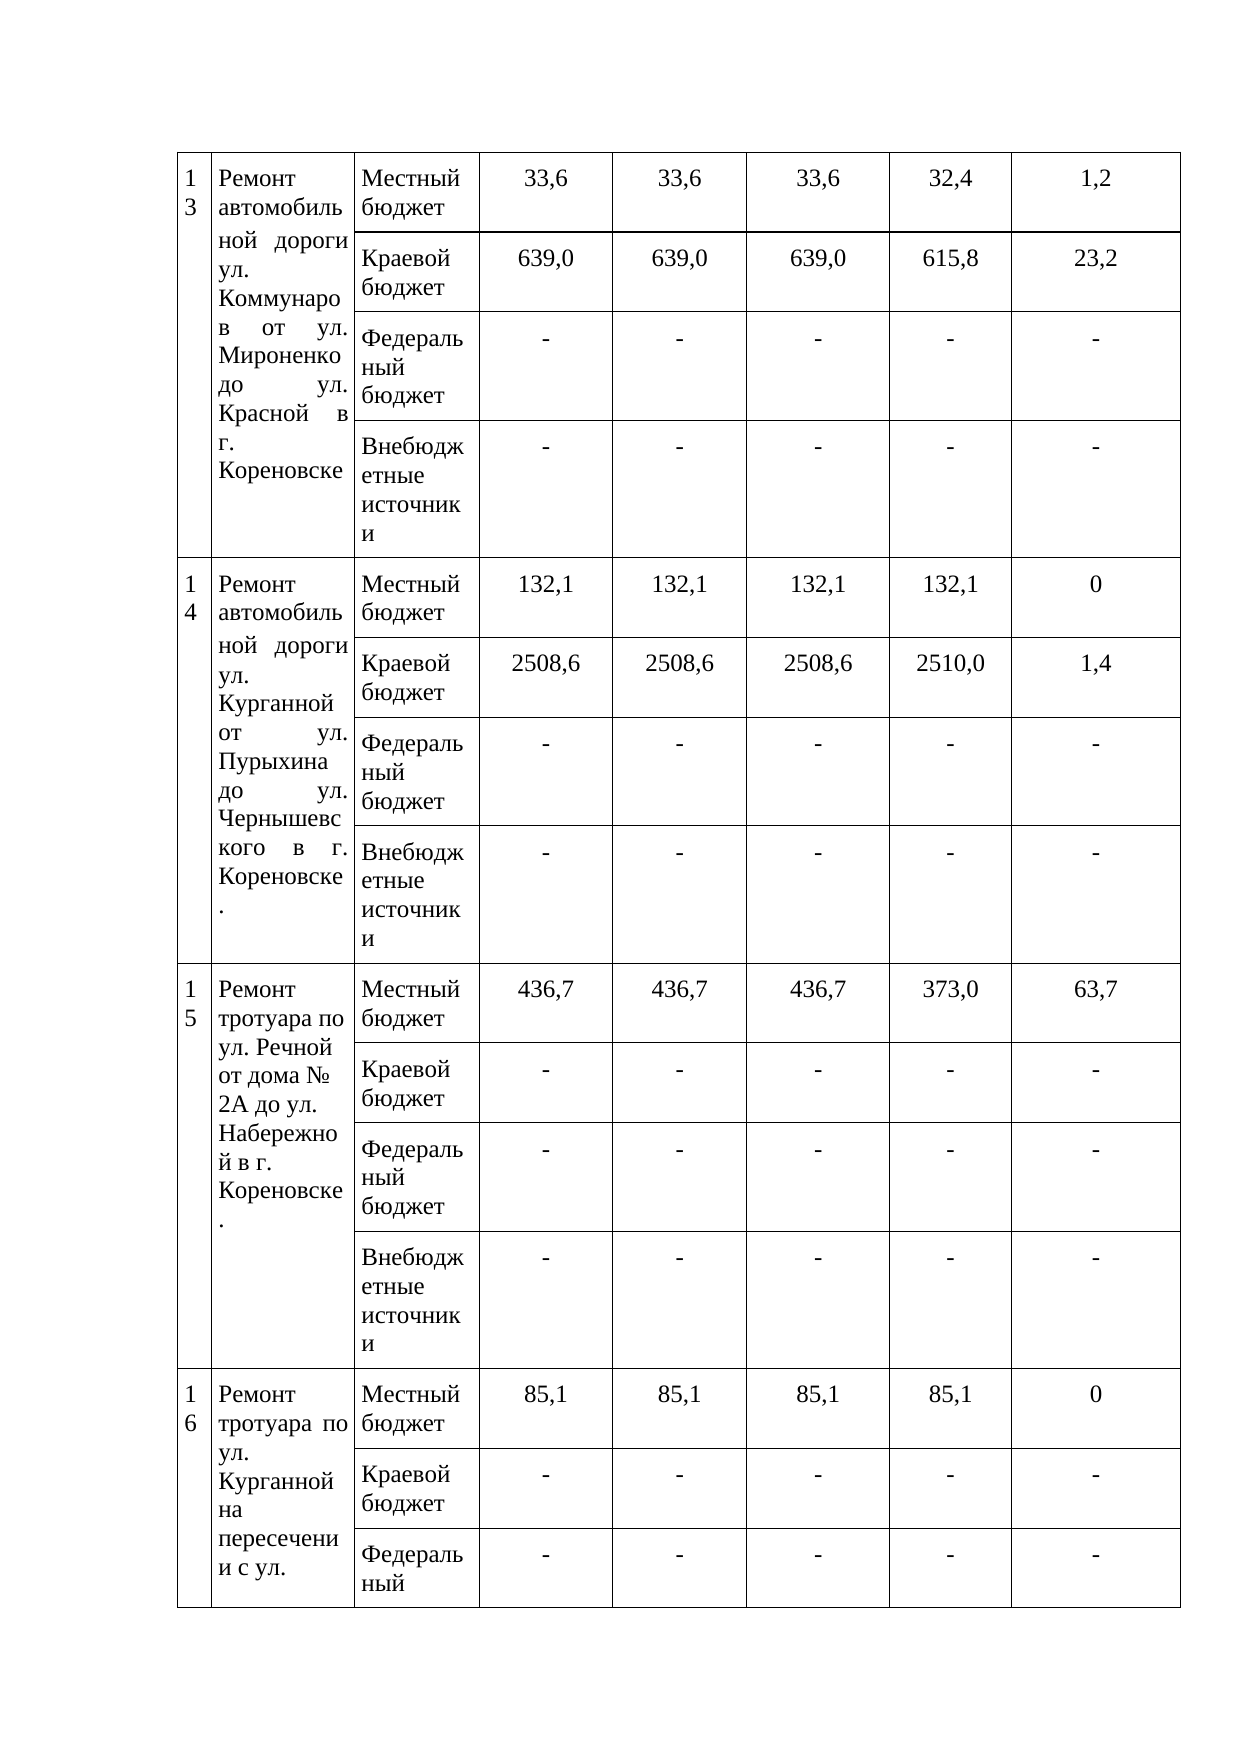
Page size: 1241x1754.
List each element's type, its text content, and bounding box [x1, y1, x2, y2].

table_cell 14 [178, 558, 211, 962]
table_cell 33,6 [480, 153, 612, 231]
table_cell - [480, 826, 612, 962]
table_cell Ремонт автомобильной дороги ул. Курганной от ул. Пурыхина до ул. Чернышевского в г. Кореновске. [212, 558, 354, 962]
table_cell Внебюджетные источники [355, 826, 479, 962]
table_cell 85,1 [747, 1369, 889, 1448]
table_cell - [613, 1449, 746, 1527]
table_cell 639,0 [613, 233, 746, 311]
table_cell - [480, 312, 612, 420]
table_cell Ремонт тротуара по ул. Речной от дома № 2А до ул. Набережной в г. Кореновске. [212, 964, 354, 1368]
table_cell Местный бюджет [355, 558, 479, 637]
table_cell 639,0 [480, 233, 612, 311]
table_cell - [890, 1232, 1011, 1368]
table_cell 132,1 [480, 558, 612, 637]
table_cell - [1012, 1449, 1180, 1527]
table_cell - [1012, 1232, 1180, 1368]
table_cell - [480, 1449, 612, 1527]
table_cell 615,8 [890, 233, 1011, 311]
table_cell - [890, 718, 1011, 825]
table_cell - [890, 421, 1011, 557]
table_cell - [747, 1123, 889, 1231]
table_cell Внебюджетные источники [355, 421, 479, 557]
table_cell 33,6 [613, 153, 746, 231]
table_cell 132,1 [890, 558, 1011, 637]
table_cell 436,7 [613, 964, 746, 1042]
table_cell - [890, 1043, 1011, 1122]
table_cell - [747, 421, 889, 557]
table_cell 13 [178, 153, 211, 557]
table_cell Внебюджетные источники [355, 1232, 479, 1368]
table_cell Федеральный бюджет [355, 1123, 479, 1231]
table_cell Краевой бюджет [355, 233, 479, 311]
table_cell 2508,6 [480, 638, 612, 717]
table_cell - [1012, 421, 1180, 557]
table_cell Местный бюджет [355, 964, 479, 1042]
table_cell - [890, 312, 1011, 420]
table_cell - [480, 1043, 612, 1122]
table_cell Краевой бюджет [355, 638, 479, 717]
table_cell Местный бюджет [355, 1369, 479, 1448]
table_cell 2508,6 [613, 638, 746, 717]
table_cell 63,7 [1012, 964, 1180, 1042]
table_cell - [613, 1123, 746, 1231]
table_cell 1,2 [1012, 153, 1180, 231]
table_cell 85,1 [890, 1369, 1011, 1448]
table_cell 2508,6 [747, 638, 889, 717]
table_cell - [1012, 826, 1180, 962]
table_cell 1,4 [1012, 638, 1180, 717]
table_cell Ремонт тротуара по ул. Курганной на пересечении с ул. Пурыхина в г. Кореновске. [212, 1369, 354, 1607]
table_cell - [1012, 1529, 1180, 1607]
table_cell 132,1 [747, 558, 889, 637]
table_cell 436,7 [747, 964, 889, 1042]
table_cell Федеральный бюджет [355, 312, 479, 420]
table_cell - [747, 826, 889, 962]
table_cell - [890, 1123, 1011, 1231]
table_cell - [613, 1043, 746, 1122]
table_cell Федеральный бюджет [355, 1529, 479, 1607]
table_cell 436,7 [480, 964, 612, 1042]
table_cell - [747, 1232, 889, 1368]
table_cell - [890, 1529, 1011, 1607]
table_cell 132,1 [613, 558, 746, 637]
table_cell - [747, 1043, 889, 1122]
table_cell 33,6 [747, 153, 889, 231]
table_cell 16 [178, 1369, 211, 1607]
table_cell - [613, 312, 746, 420]
table_cell - [1012, 1043, 1180, 1122]
table_cell - [613, 1529, 746, 1607]
table_cell 639,0 [747, 233, 889, 311]
table_cell - [613, 826, 746, 962]
table_cell 23,2 [1012, 233, 1180, 311]
table_cell - [480, 1232, 612, 1368]
table_cell Краевой бюджет [355, 1043, 479, 1122]
table_cell Федеральный бюджет [355, 718, 479, 825]
table_cell - [480, 421, 612, 557]
table_cell Краевой бюджет [355, 1449, 479, 1527]
table_cell 15 [178, 964, 211, 1368]
table_cell - [747, 312, 889, 420]
table_cell - [747, 1449, 889, 1527]
table_cell - [480, 718, 612, 825]
table_cell 2510,0 [890, 638, 1011, 717]
table_cell 0 [1012, 1369, 1180, 1448]
table_cell - [613, 421, 746, 557]
table_cell - [1012, 718, 1180, 825]
table_cell - [480, 1123, 612, 1231]
table_cell - [747, 718, 889, 825]
table_cell - [890, 1449, 1011, 1527]
table_cell - [1012, 312, 1180, 420]
table_cell Местный бюджет [355, 153, 479, 231]
table_cell 85,1 [613, 1369, 746, 1448]
table_cell - [1012, 1123, 1180, 1231]
table_cell - [613, 718, 746, 825]
table_cell - [747, 1529, 889, 1607]
table_cell - [480, 1529, 612, 1607]
table_cell Ремонт автомобильной дороги ул. Коммунаров от ул. Мироненко до ул. Красной в г. Кореновске [212, 153, 354, 557]
table_cell - [613, 1232, 746, 1368]
table_cell 373,0 [890, 964, 1011, 1042]
table_cell 0 [1012, 558, 1180, 637]
table_cell 85,1 [480, 1369, 612, 1448]
table_cell - [890, 826, 1011, 962]
table_cell 32,4 [890, 153, 1011, 231]
